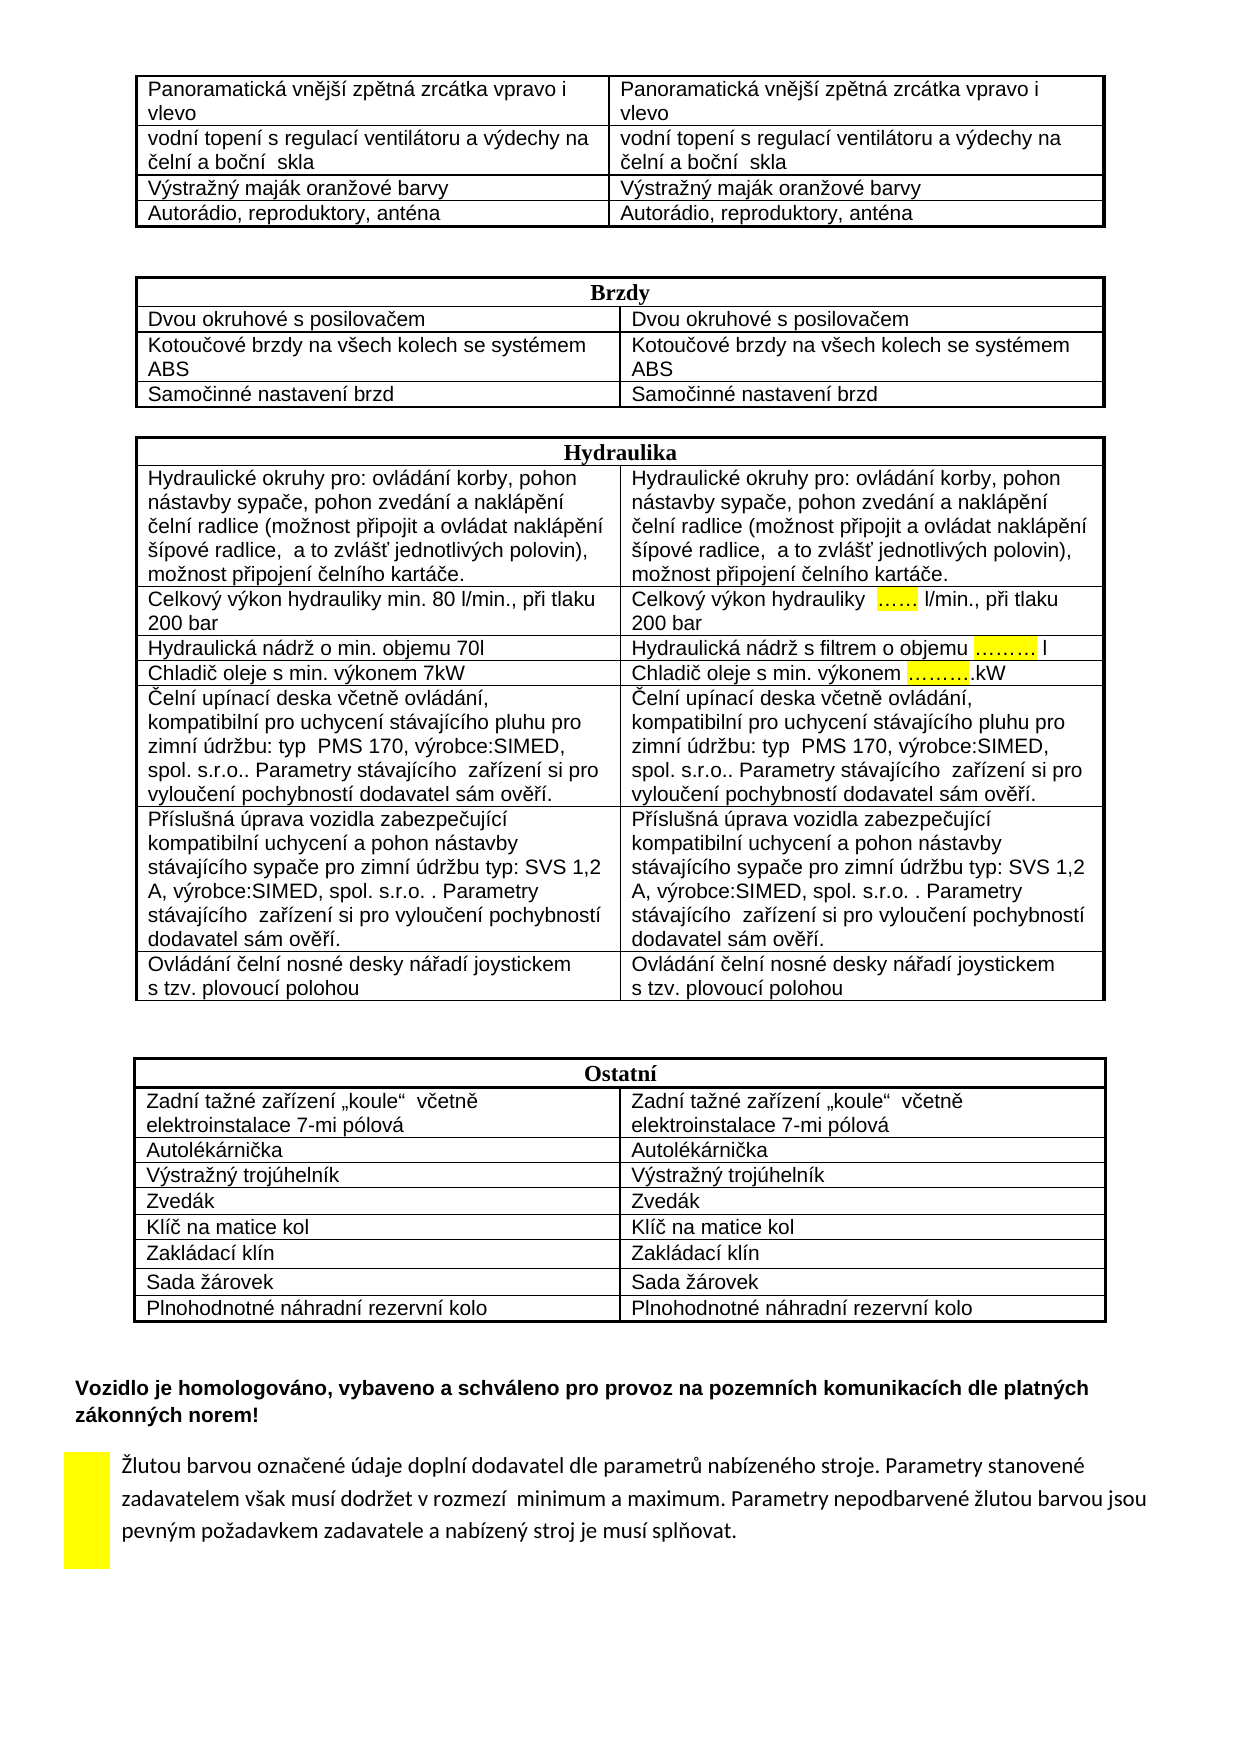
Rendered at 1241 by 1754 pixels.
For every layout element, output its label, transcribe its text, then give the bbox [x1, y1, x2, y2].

table_cell Výstražný maják oranžové barvy [610, 176, 1102, 199]
table_cell Dvou okruhové s posilovačem [138, 307, 619, 331]
table_cell Čelní upínací deska včetně ovládání, kompatibilní pro uchycení stávajícího pluhu pro zimní údržbu: typ PMS 170, výrobce:SIMED, spol. s.r.o.. Parametry stávajícího zařízení si pro vyloučení pochybností dodavatel sám ověří. [138, 686, 620, 806]
table_cell vodní topení s regulací ventilátoru a výdechy na čelní a boční skla [138, 126, 608, 174]
table_cell Zadní tažné zařízení „koule“ včetně elektroinstalace 7-mi pólová [136, 1089, 619, 1137]
table_cell Kotoučové brzdy na všech kolech se systémem ABS [621, 333, 1102, 381]
table_cell Výstražný trojúhelník [136, 1163, 619, 1187]
table_cell Ovládání čelní nosné desky nářadí joystickem s tzv. plovoucí polohou [138, 952, 620, 999]
table_cell Zvedák [621, 1188, 1104, 1214]
table_cell Hydraulické okruhy pro: ovládání korby, pohon nástavby sypače, pohon zvedání a naklápění čelní radlice (možnost připojit a ovládat naklápění šípové radlice, a to zvlášť jednotlivých polovin), možnost připojení čelního kartáče. [621, 466, 1102, 586]
table_cell Zvedák [136, 1188, 619, 1214]
table_cell Kotoučové brzdy na všech kolech se systémem ABS [138, 333, 619, 381]
table_cell Výstražný trojúhelník [621, 1163, 1104, 1187]
table_cell Výstražný maják oranžové barvy [138, 176, 608, 199]
table_cell Chladič oleje s min. výkonem ……….kW [621, 661, 907, 685]
table_cell Panoramatická vnější zpětná zrcátka vpravo i vlevo [610, 77, 1102, 124]
table_cell Plnohodnotné náhradní rezervní kolo [136, 1296, 619, 1319]
table_cell Autolékárnička [621, 1138, 1104, 1162]
table_header Brzdy [138, 279, 1102, 306]
table_cell Zadní tažné zařízení „koule“ včetně elektroinstalace 7-mi pólová [621, 1089, 1104, 1137]
table_header [64, 1452, 110, 1569]
table_header Hydraulika [138, 439, 1102, 465]
table_cell Autolékárnička [136, 1138, 619, 1162]
table_header Ostatní [136, 1060, 1104, 1086]
table_cell Klíč na matice kol [136, 1215, 619, 1239]
table_cell Hydraulická nádrž o min. objemu 70l [138, 636, 620, 660]
table_cell Ovládání čelní nosné desky nářadí joystickem s tzv. plovoucí polohou [621, 952, 1102, 999]
table_cell vodní topení s regulací ventilátoru a výdechy na čelní a boční skla [610, 126, 1102, 174]
table_cell Dvou okruhové s posilovačem [621, 307, 1102, 331]
table_cell Samočinné nastavení brzd [138, 382, 619, 406]
table_cell Chladič oleje s min. výkonem 7kW [138, 661, 620, 685]
table_cell Panoramatická vnější zpětná zrcátka vpravo i vlevo [138, 77, 608, 124]
table_cell Příslušná úprava vozidla zabezpečující kompatibilní uchycení a pohon nástavby stávajícího sypače pro zimní údržbu typ: SVS 1,2 A, výrobce:SIMED, spol. s.r.o. . Parametry stávajícího zařízení si pro vyloučení pochybností dodavatel sám ověří. [621, 807, 1102, 951]
table_header Žlutou barvou označené údaje doplní dodavatel dle parametrů nabízeného stroje. Parametry stanovené zadavatelem však musí dodržet v rozmezí minimum a maximum. Parametry nepodbarvené žlutou barvou jsou pevným požadavkem zadavatele a nabízený stroj je musí splňovat. [110, 1452, 1176, 1569]
table_cell Samočinné nastavení brzd [621, 382, 1102, 406]
table_cell Autorádio, reproduktory, anténa [138, 201, 608, 225]
table_cell Celkový výkon hydrauliky …… l/min., při tlaku 200 bar [621, 587, 1102, 635]
table_cell Sada žárovek [136, 1269, 619, 1294]
table_cell Chladič oleje s min. výkonem ……….kW [969, 661, 1102, 685]
table_cell Hydraulické okruhy pro: ovládání korby, pohon nástavby sypače, pohon zvedání a naklápění čelní radlice (možnost připojit a ovládat naklápění šípové radlice, a to zvlášť jednotlivých polovin), možnost připojení čelního kartáče. [138, 466, 620, 586]
table_cell Klíč na matice kol [621, 1215, 1104, 1239]
table_cell Hydraulická nádrž s filtrem o objemu ……… l [621, 636, 974, 660]
table_cell Plnohodnotné náhradní rezervní kolo [621, 1296, 1104, 1319]
table_cell Příslušná úprava vozidla zabezpečující kompatibilní uchycení a pohon nástavby stávajícího sypače pro zimní údržbu typ: SVS 1,2 A, výrobce:SIMED, spol. s.r.o. . Parametry stávajícího zařízení si pro vyloučení pochybností dodavatel sám ověří. [138, 807, 620, 951]
table_cell Sada žárovek [621, 1269, 1104, 1294]
table_cell Čelní upínací deska včetně ovládání, kompatibilní pro uchycení stávajícího pluhu pro zimní údržbu: typ PMS 170, výrobce:SIMED, spol. s.r.o.. Parametry stávajícího zařízení si pro vyloučení pochybností dodavatel sám ověří. [621, 686, 1102, 806]
table_cell Celkový výkon hydrauliky min. 80 l/min., při tlaku 200 bar [138, 587, 620, 635]
table_cell Zakládací klín [621, 1240, 1104, 1267]
table_cell Zakládací klín [136, 1240, 619, 1267]
text Vozidlo je homologováno, vybaveno a schváleno pro provoz na pozemních komunikacích dle platných zákonných norem! [75, 1376, 1165, 1427]
table_cell Autorádio, reproduktory, anténa [610, 201, 1102, 225]
